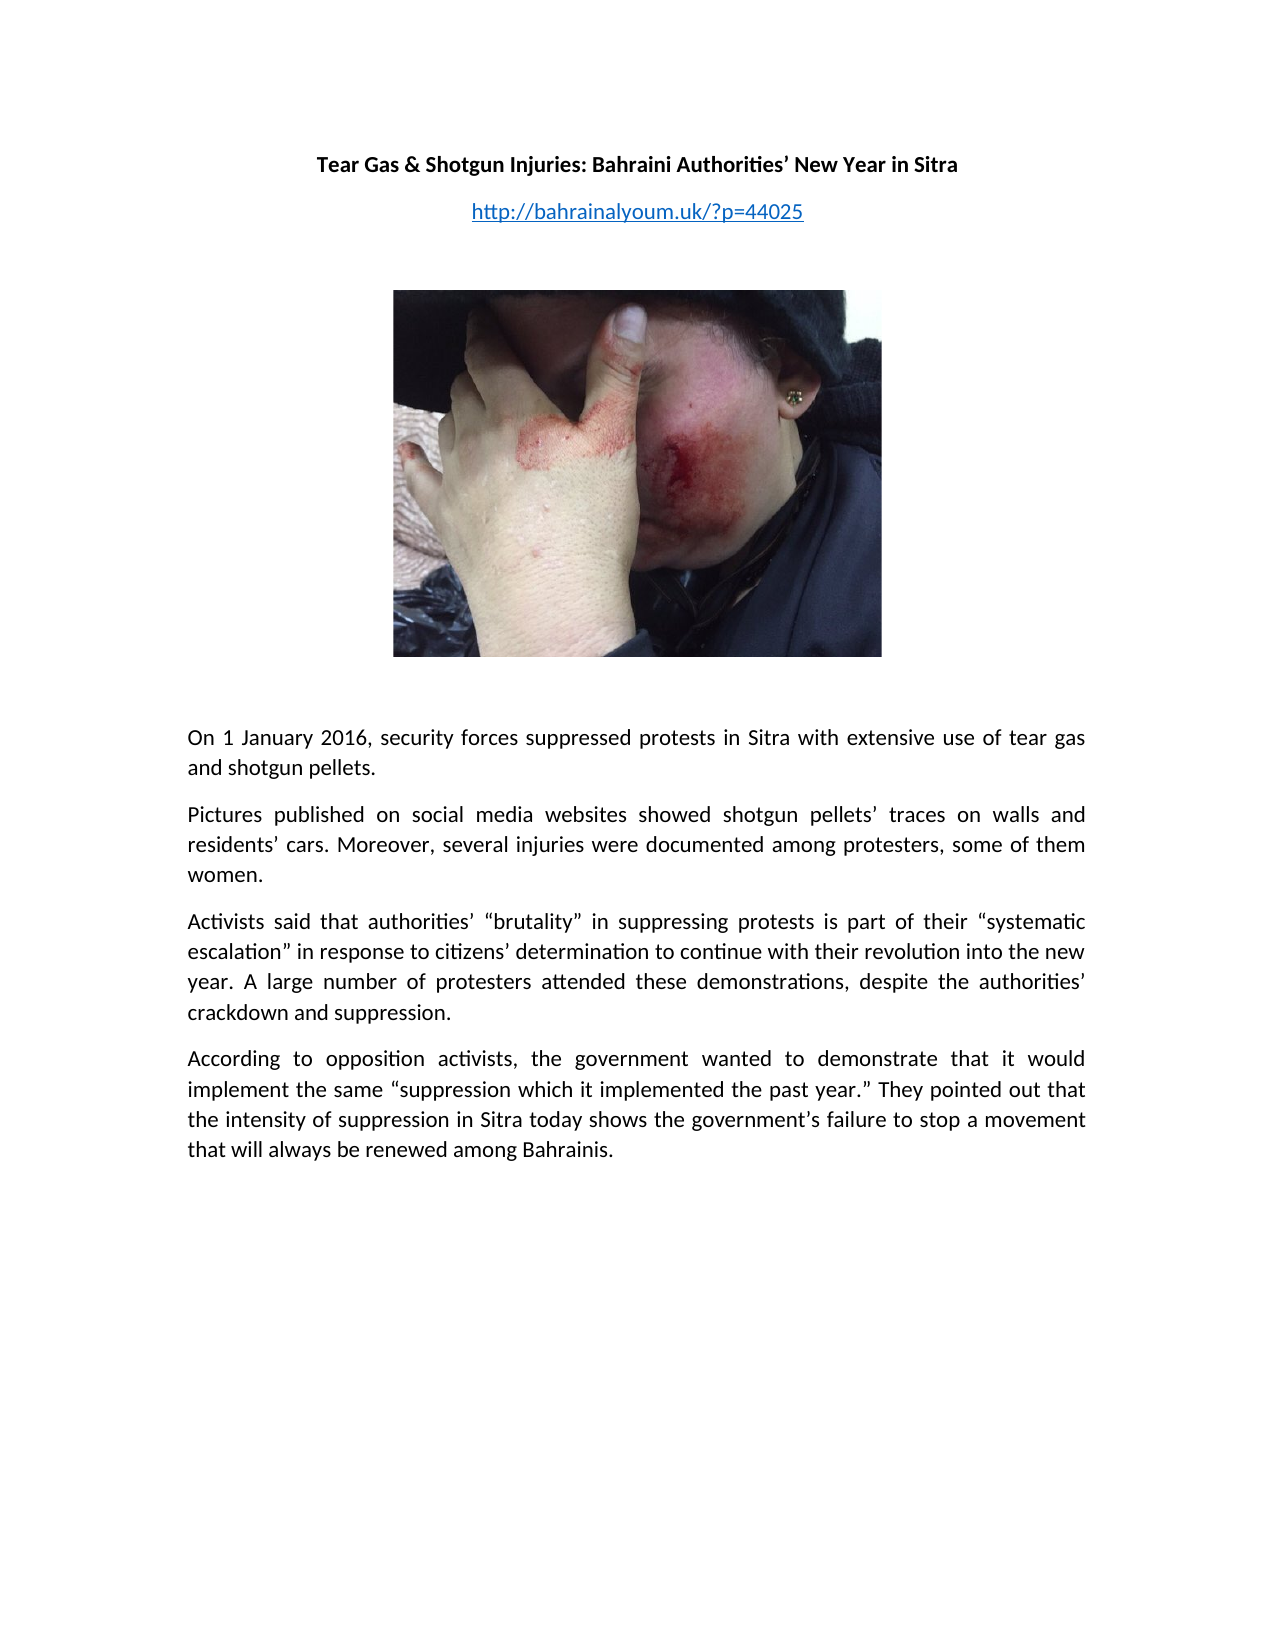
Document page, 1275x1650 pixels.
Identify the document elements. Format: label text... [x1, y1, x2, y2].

text On 1 January 2016, security forces suppressed protests in Sitra with extensive use of tear gas and shotgun pellets. [187, 723, 1087, 781]
text Pictures published on social media websites showed shotgun pellets’ traces on walls and residents’ cars. Moreover, several injuries were documented among protesters, some of them women. [187, 800, 1087, 888]
text http://bahrainalyoum.uk/?p=44025 [187, 197, 1087, 225]
picture [393, 290, 882, 657]
text Tear Gas & Shotgun Injuries: Bahraini Authorities’ New Year in Sitra [187, 150, 1087, 178]
text According to opposition activists, the government wanted to demonstrate that it would implement the same “suppression which it implemented the past year.” They pointed out that the intensity of suppression in Sitra today shows the government’s failure to stop a movement that will always be renewed among Bahrainis. [187, 1044, 1087, 1163]
text Activists said that authorities’ “brutality” in suppressing protests is part of their “systematic escalation” in response to citizens’ determination to continue with their revolution into the new year. A large number of protesters attended these demonstrations, despite the authorities’ crackdown and suppression. [187, 907, 1087, 1026]
